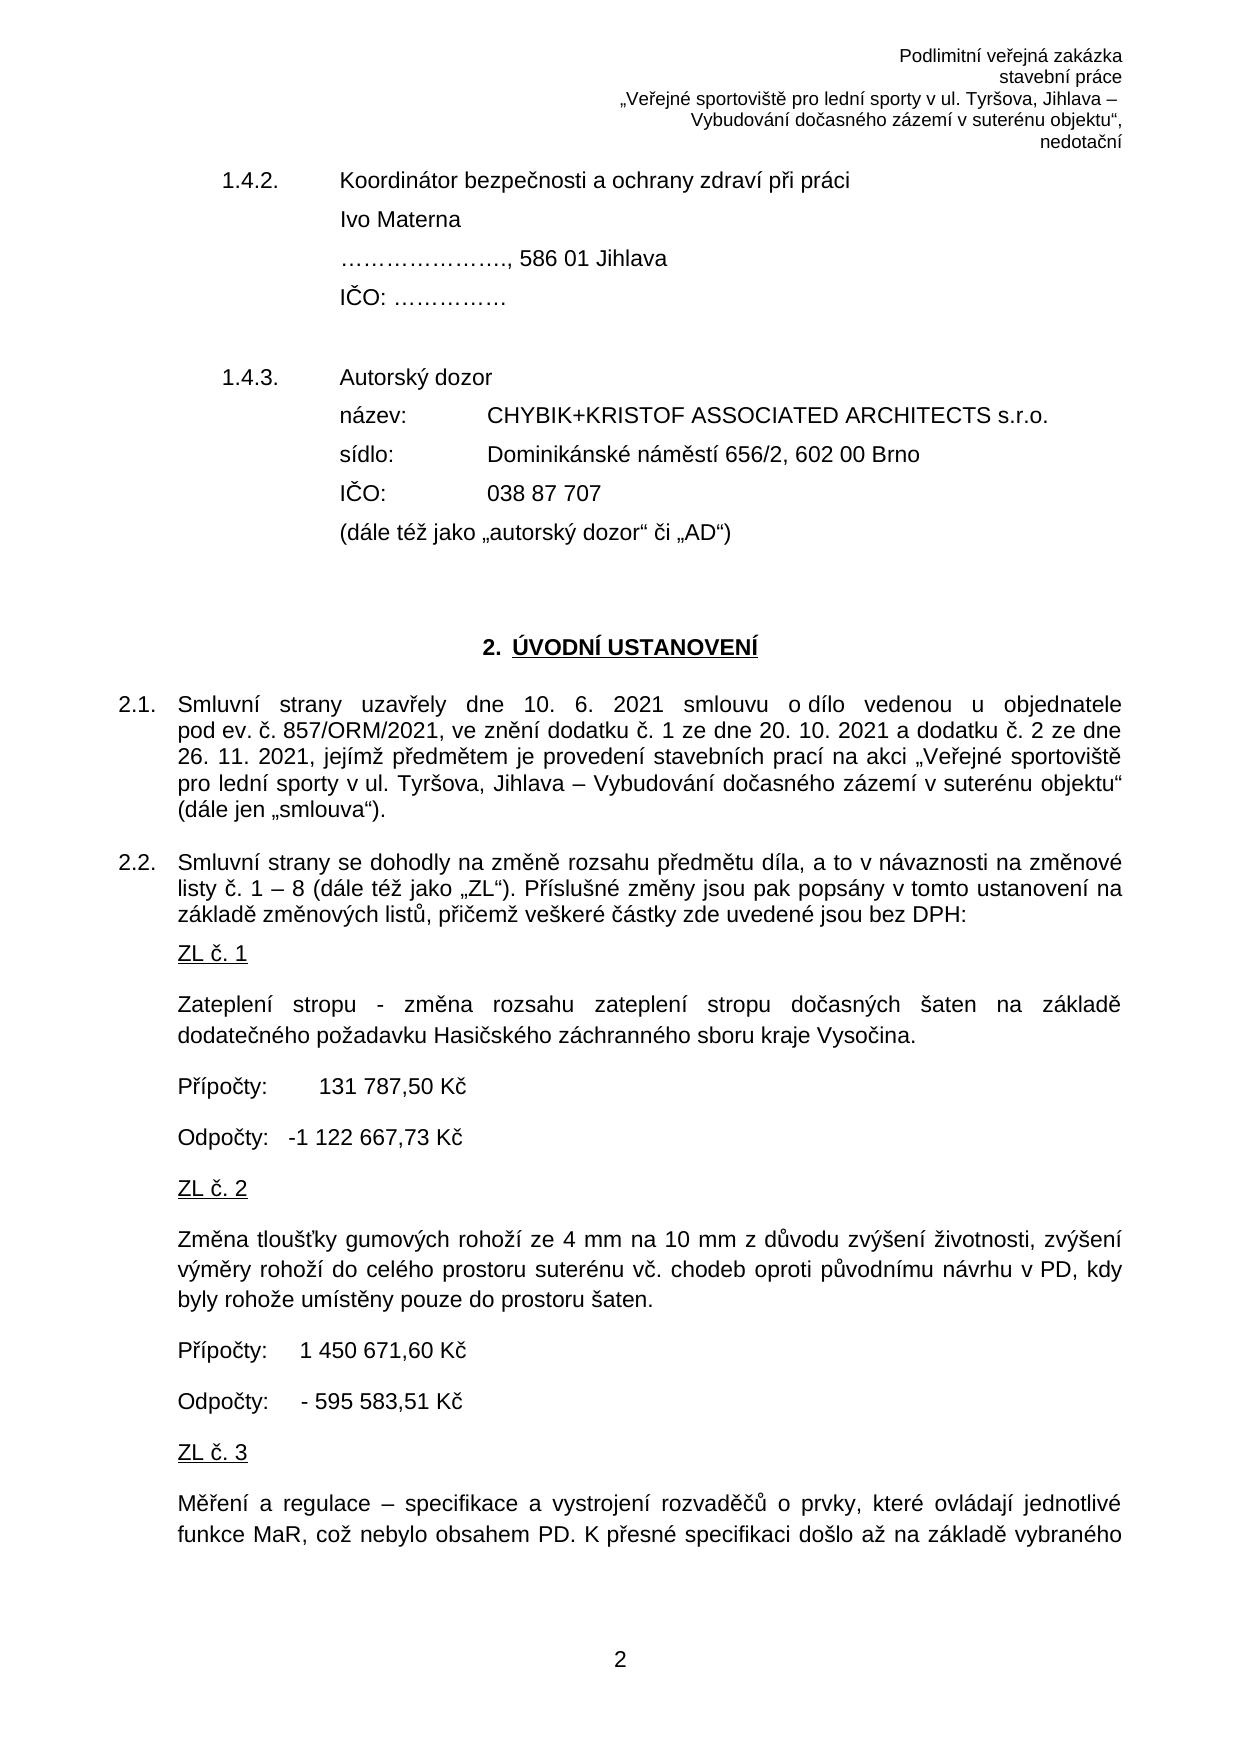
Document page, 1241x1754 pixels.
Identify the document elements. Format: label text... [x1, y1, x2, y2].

text Přípočty: 1 450 671,60 Kč [177, 1337, 1122, 1363]
list Smluvní strany se dohodly na změně rozsahu předmětu díla, a to v návaznosti na změnové listy č. 1 – 8 (dále též jako „ZL“). Příslušné změny jsou pak popsány v tomto ustanovení na základě změnových listů, přičemž veškeré částky zde uvedené jsou bez DPH: [118, 849, 1122, 928]
text IČO: 038 87 707 [118, 480, 1122, 506]
text Zateplení stropu - změna rozsahu zateplení stropu dočasných šaten na základě dodatečného požadavku Hasičského záchranného sboru kraje Vysočina. [177, 991, 1122, 1048]
subtitle Autorský dozor [222, 363, 1122, 390]
text Přípočty: 131 787,50 Kč [177, 1073, 1122, 1099]
text Odpočty: - 595 583,51 Kč [177, 1388, 1122, 1414]
text Změna tloušťky gumových rohoží ze 4 mm na 10 mm z důvodu zvýšení životnosti, zvýšení výměry rohoží do celého prostoru suterénu vč. chodeb oproti původnímu návrhu v PD, kdy byly rohože umístěny pouze do prostoru šaten. [177, 1226, 1122, 1312]
text …………………., 586 01 Jihlava [118, 245, 1122, 272]
text ZL č. 1 [177, 940, 1122, 967]
text sídlo: Dominikánské náměstí 656/2, 602 00 Brno [118, 441, 1122, 467]
text název: CHYBIK+KRISTOF ASSOCIATED ARCHITECTS s.r.o. [118, 402, 1122, 429]
text (dále též jako „autorský dozor“ či „AD“) [118, 519, 1122, 545]
subtitle Koordinátor bezpečnosti a ochrany zdraví při práci [222, 167, 1122, 194]
subtitle ÚVODNÍ USTANOVENÍ [118, 634, 1122, 660]
text Ivo Materna [118, 206, 1122, 233]
text ZL č. 3 [177, 1439, 1122, 1466]
text IČO: …………… [339, 284, 1122, 310]
list Smluvní strany uzavřely dne 10. 6. 2021 smlouvu o dílo vedenou u objednatele pod ev. č. 857/ORM/2021, ve znění dodatku č. 1 ze dne 20. 10. 2021 a dodatku č. 2 ze dne 26. 11. 2021, jejímž předmětem je provedení stavebních prací na akci „Veřejné sportoviště pro lední sporty v ul. Tyršova, Jihlava – Vybudování dočasného zázemí v suterénu objektu“ (dále jen „smlouva“). [118, 691, 1122, 822]
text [177, 1490, 1122, 1547]
text ZL č. 2 [177, 1175, 1122, 1201]
text Odpočty: -1 122 667,73 Kč [177, 1124, 1122, 1150]
